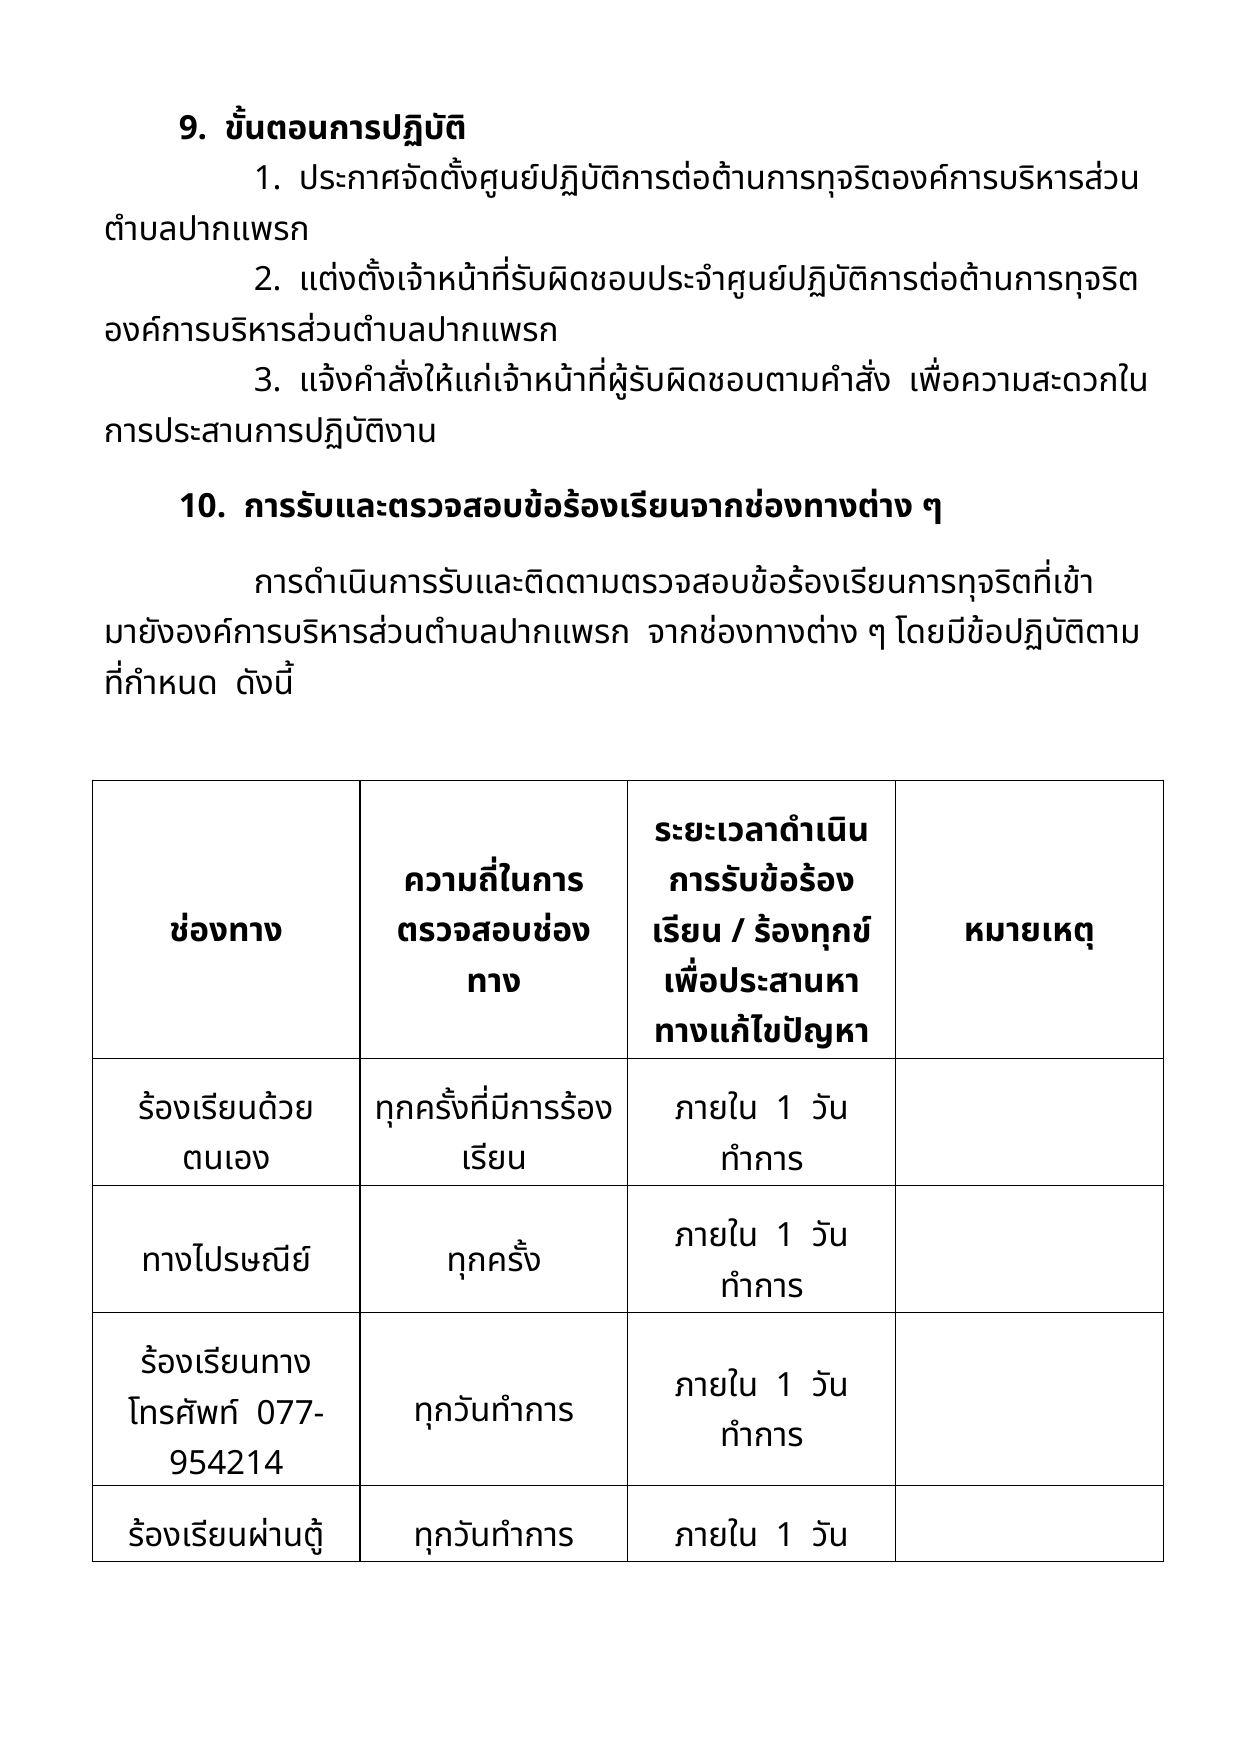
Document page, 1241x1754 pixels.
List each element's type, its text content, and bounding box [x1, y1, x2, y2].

table_header ความถี่ในการตรวจสอบช่องทาง [361, 781, 627, 1058]
table_cell ทุกวันทำการ [361, 1486, 627, 1561]
table_cell [896, 1313, 1163, 1484]
text 1. ประกาศจัดตั้งศูนย์ปฏิบัติการต่อต้านการทุจริตองค์การบริหารส่วนตำบลปากแพรก [103, 154, 1152, 255]
table_cell ร้องเรียนด้วยตนเอง [93, 1059, 359, 1185]
text การดำเนินการรับและติดตามตรวจสอบข้อร้องเรียนการทุจริตที่เข้ามายังองค์การบริหารส่วนตำบลปากแพรก จากช่องทางต่าง ๆ โดยมีข้อปฏิบัติตามที่กำหนด ดังนี้ [103, 558, 1152, 709]
table_cell ภายใน 1 วันทำการ [628, 1186, 895, 1312]
table_cell [896, 1059, 1163, 1185]
text 3. แจ้งคำสั่งให้แก่เจ้าหน้าที่ผู้รับผิดชอบตามคำสั่ง เพื่อความสะดวกในการประสานการปฏิบัติงาน [103, 356, 1152, 457]
table_cell [896, 1186, 1163, 1312]
text 10. การรับและตรวจสอบข้อร้องเรียนจากช่องทางต่าง ๆ [103, 482, 1152, 533]
table_cell ภายใน 1 วันทำการ [628, 1313, 895, 1484]
table_cell ทุกครั้งที่มีการร้องเรียน [361, 1059, 627, 1185]
table_header หมายเหตุ [896, 781, 1163, 1058]
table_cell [93, 1486, 359, 1561]
table_cell ทางไปรษณีย์ [93, 1186, 359, 1312]
table_cell ภายใน 1 วันทำการ [628, 1486, 895, 1561]
table_cell ร้องเรียนทางโทรศัพท์ 077-954214 [93, 1313, 359, 1484]
table_header ช่องทาง [93, 781, 359, 1058]
table_cell [896, 1486, 1163, 1561]
text 2. แต่งตั้งเจ้าหน้าที่รับผิดชอบประจำศูนย์ปฏิบัติการต่อต้านการทุจริตองค์การบริหารส่วนตำบลปากแพรก [103, 255, 1152, 356]
table_header ระยะเวลาดำเนินการรับข้อร้องเรียน / ร้องทุกข์ เพื่อประสานหาทางแก้ไขปัญหา [628, 781, 895, 1058]
table_cell ภายใน 1 วันทำการ [628, 1059, 895, 1185]
text 9. ขั้นตอนการปฏิบัติ [103, 103, 1152, 154]
table_cell ทุกวันทำการ [361, 1313, 627, 1484]
table_cell ทุกครั้ง [361, 1186, 627, 1312]
